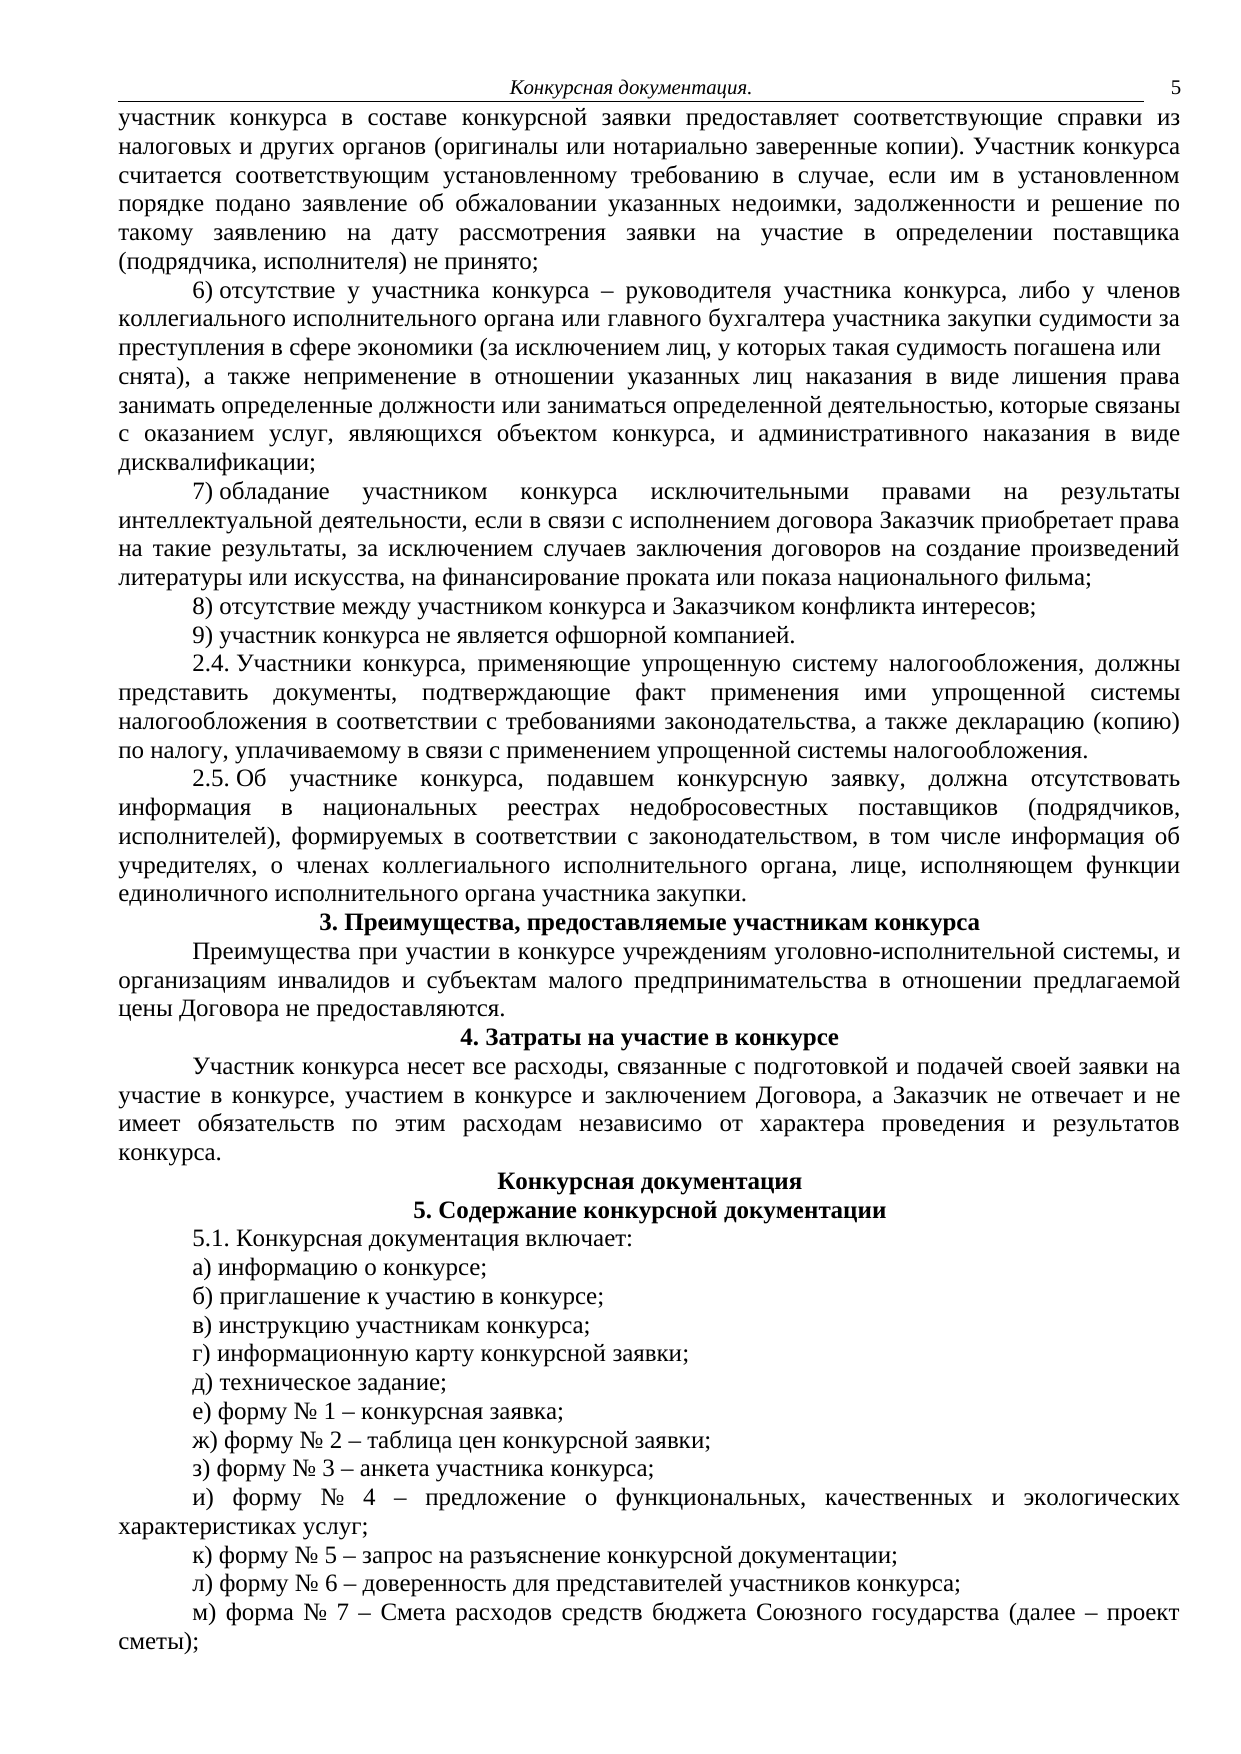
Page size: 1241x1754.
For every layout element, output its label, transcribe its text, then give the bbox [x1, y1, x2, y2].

text 4. Затраты на участие в конкурсе [118, 1022, 1181, 1051]
text 9) участник конкурса не является офшорной компанией. [118, 620, 1181, 648]
text Преимущества при участии в конкурсе учреждениям уголовно-исполнительной системы, и организациям инвалидов и субъектам малого предпринимательства в отношении предлагаемой цены Договора не предоставляются. [118, 936, 1181, 1022]
text 2.5. Об участнике конкурса, подавшем конкурсную заявку, должна отсутствовать информация в национальных реестрах недобросовестных поставщиков (подрядчиков, исполнителей), формируемых в соответствии с законодательством, в том числе информация об учредителях, о членах коллегиального исполнительного органа, лице, исполняющем функции единоличного исполнительного органа участника закупки. [118, 763, 1181, 907]
text з) форму № 3 – анкета участника конкурса; [118, 1453, 1181, 1482]
text д) техническое задание; [118, 1367, 1181, 1396]
text в) инструкцию участникам конкурса; [118, 1310, 1181, 1338]
text л) форму № 6 – доверенность для представителей участников конкурса; [118, 1568, 1181, 1597]
text снята), а также неприменение в отношении указанных лиц наказания в виде лишения права занимать определенные должности или заниматься определенной деятельностью, которые связаны с оказанием услуг, являющихся объектом конкурса, и административного наказания в виде дисквалификации; [118, 361, 1181, 476]
text ж) форму № 2 – таблица цен конкурсной заявки; [118, 1425, 1181, 1453]
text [118, 102, 1181, 275]
text 7) обладание участником конкурса исключительными правами на результаты интеллектуальной деятельности, если в связи с исполнением договора Заказчик приобретает права на такие результаты, за исключением случаев заключения договоров на создание произведений литературы или искусства, на финансирование проката или показа национального фильма; [118, 476, 1181, 591]
text 5.1. Конкурсная документация включает: [118, 1223, 1181, 1252]
text а) информацию о конкурсе; [118, 1252, 1181, 1281]
text 3. Преимущества, предоставляемые участникам конкурса [118, 907, 1181, 936]
text б) приглашение к участию в конкурсе; [118, 1281, 1181, 1310]
text е) форму № 1 – конкурсная заявка; [118, 1396, 1181, 1425]
text 5. Содержание конкурсной документации [118, 1195, 1181, 1223]
text Участник конкурса несет все расходы, связанные с подготовкой и подачей своей заявки на участие в конкурсе, участием в конкурсе и заключением Договора, а Заказчик не отвечает и не имеет обязательств по этим расходам независимо от характера проведения и результатов конкурса. [118, 1051, 1181, 1166]
text г) информационную карту конкурсной заявки; [118, 1338, 1181, 1367]
text и) форму № 4 – предложение о функциональных, качественных и экологических характеристиках услуг; [118, 1482, 1181, 1540]
text 2.4. Участники конкурса, применяющие упрощенную систему налогообложения, должны представить документы, подтверждающие факт применения ими упрощенной системы налогообложения в соответствии с требованиями законодательства, а также декларацию (копию) по налогу, уплачиваемому в связи с применением упрощенной системы налогообложения. [118, 648, 1181, 763]
text 6) отсутствие у участника конкурса – руководителя участника конкурса, либо у членов коллегиального исполнительного органа или главного бухгалтера участника закупки судимости за преступления в сфере экономики (за исключением лиц, у которых такая судимость погашена или [118, 275, 1181, 361]
text к) форму № 5 – запрос на разъяснение конкурсной документации; [118, 1540, 1181, 1568]
text Конкурсная документация [118, 1166, 1181, 1195]
text м) форма № 7 – Смета расходов средств бюджета Союзного государства (далее – проект сметы); [118, 1597, 1181, 1655]
text 8) отсутствие между участником конкурса и Заказчиком конфликта интересов; [118, 591, 1181, 620]
